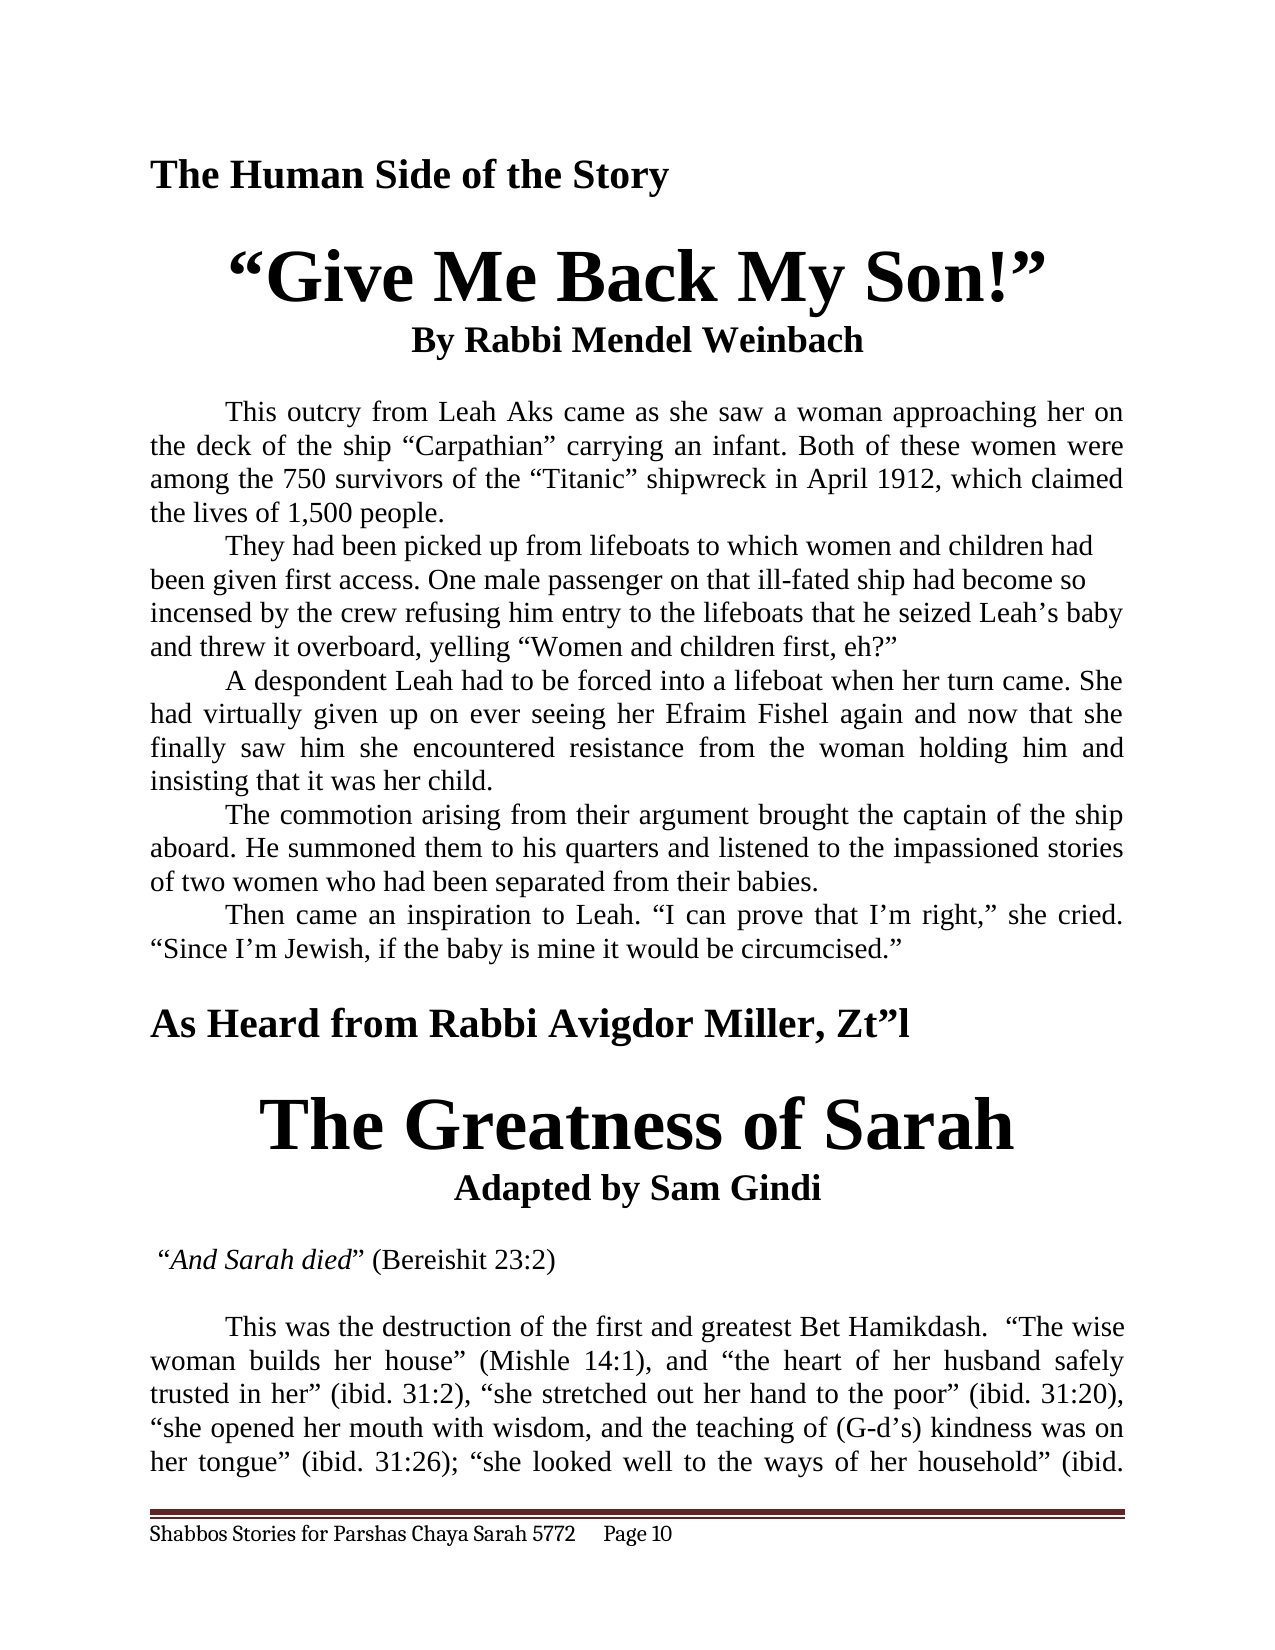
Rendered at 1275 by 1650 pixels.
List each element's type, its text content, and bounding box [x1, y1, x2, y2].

text “And Sarah died” (Bereishit 23:2) [150, 1242, 1125, 1276]
text By Rabbi Mendel Weinbach [150, 318, 1125, 361]
text As Heard from Rabbi Avigdor Miller, Zt”l [150, 998, 1125, 1046]
text Adapted by Sam Gindi [150, 1166, 1125, 1209]
text The commotion arising from their argument brought the captain of the ship aboard. He summoned them to his quarters and listened to the impassioned stories of two women who had been separated from their babies. [150, 797, 1125, 897]
text “Give Me Back My Son!” [150, 231, 1125, 318]
text Then came an inspiration to Leah. “I can prove that I’m right,” she cried. “Since I’m Jewish, if the baby is mine it would be circumcised.” [150, 897, 1125, 964]
text They had been picked up from lifeboats to which women and children had [150, 528, 1125, 562]
text This outcry from Leah Aks came as she saw a woman approaching her on the deck of the ship “Carpathian” carrying an infant. Both of these women were among the 750 survivors of the “Titanic” shipwreck in April 1912, which claimed the lives of 1,500 people. [150, 394, 1125, 528]
text The Greatness of Sarah [150, 1079, 1125, 1166]
text A despondent Leah had to be forced into a lifeboat when her turn came. She had virtually given up on ever seeing her Efraim Fishel again and now that she finally saw him she encountered resistance from the woman holding him and insisting that it was her child. [150, 663, 1125, 797]
text been given first access. One male passenger on that ill-fated ship had become so [150, 562, 1125, 596]
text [150, 1309, 1125, 1477]
text incensed by the crew refusing him entry to the lifeboats that he seized Leah’s baby and threw it overboard, yelling “Women and children first, eh?” [150, 596, 1125, 663]
text The Human Side of the Story [150, 150, 1125, 198]
